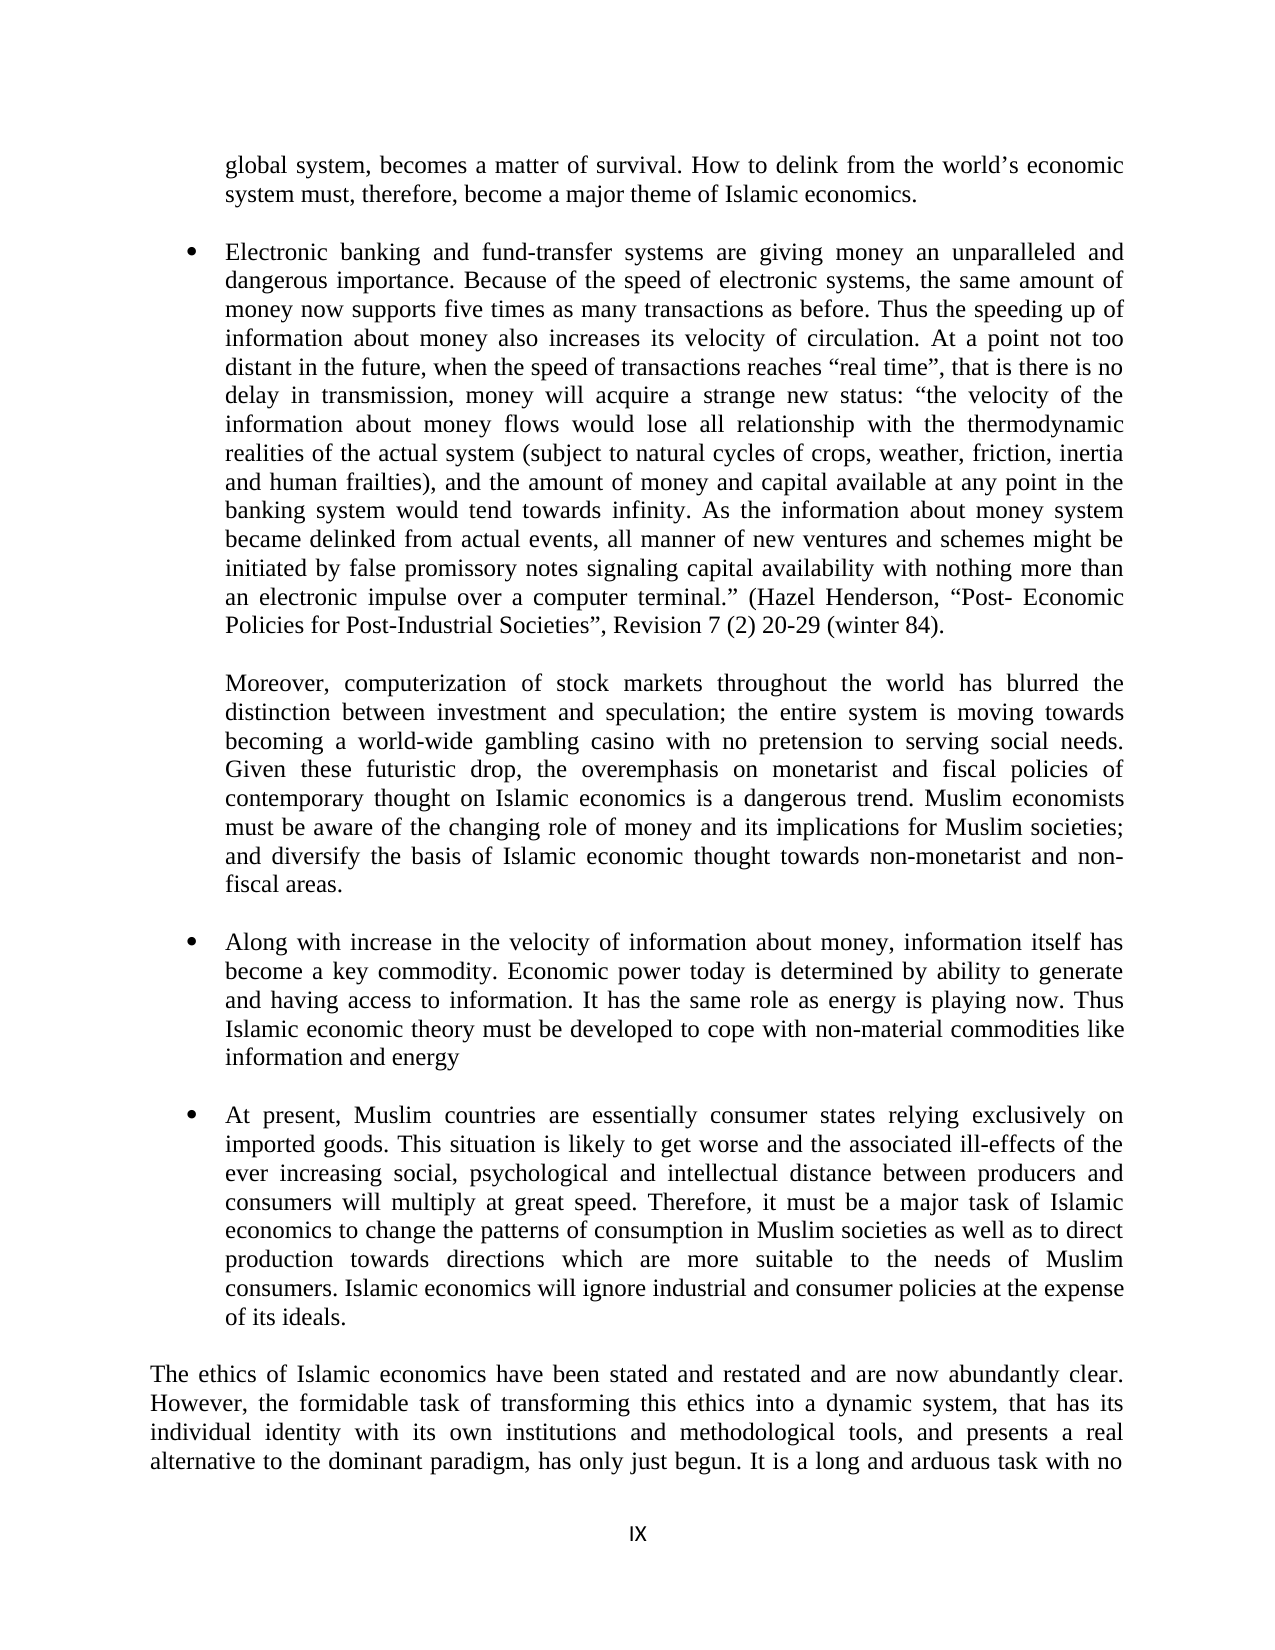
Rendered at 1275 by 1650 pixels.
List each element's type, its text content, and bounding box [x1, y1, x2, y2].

text Moreover, computerization of stock markets throughout the world has blurred the distinction between investment and speculation; the entire system is moving towards becoming a world-wide gambling casino with no pretension to serving social needs. Given these futuristic drop, the overemphasis on monetarist and fiscal policies of contemporary thought on Islamic economics is a dangerous trend. Muslim economists must be aware of the changing role of money and its implications for Muslim societies; and diversify the basis of Islamic economic thought towards non-monetarist and non-fiscal areas. [225, 668, 1125, 898]
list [187, 150, 1125, 207]
list At present, Muslim countries are essentially consumer states relying exclusively on imported goods. This situation is likely to get worse and the associated ill-effects of the ever increasing social, psychological and intellectual distance between producers and consumers will multiply at great speed. Therefore, it must be a major task of Islamic economics to change the patterns of consumption in Muslim societies as well as to direct production towards directions which are more suitable to the needs of Muslim consumers. Islamic economics will ignore industrial and consumer policies at the expense of its ideals. [187, 1100, 1125, 1330]
list Along with increase in the velocity of information about money, information itself has become a key commodity. Economic power today is determined by ability to generate and having access to information. It has the same role as energy is playing now. Thus Islamic economic theory must be developed to cope with non-material commodities like information and energy [187, 927, 1125, 1071]
list Electronic banking and fund-transfer systems are giving money an unparalleled and dangerous importance. Because of the speed of electronic systems, the same amount of money now supports five times as many transactions as before. Thus the speeding up of information about money also increases its velocity of circulation. At a point not too distant in the future, when the speed of transactions reaches “real time”, that is there is no delay in transmission, money will acquire a strange new status: “the velocity of the information about money flows would lose all relationship with the thermodynamic realities of the actual system (subject to natural cycles of crops, weather, friction, inertia and human frailties), and the amount of money and capital available at any point in the banking system would tend towards infinity. As the information about money system became delinked from actual events, all manner of new ventures and schemes might be initiated by false promissory notes signaling capital availability with nothing more than an electronic impulse over a computer terminal.” (Hazel Henderson, “Post- Economic Policies for Post-Industrial Societies”, Revision 7 (2) 20-29 (winter 84). [187, 237, 1125, 639]
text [150, 1359, 1125, 1474]
